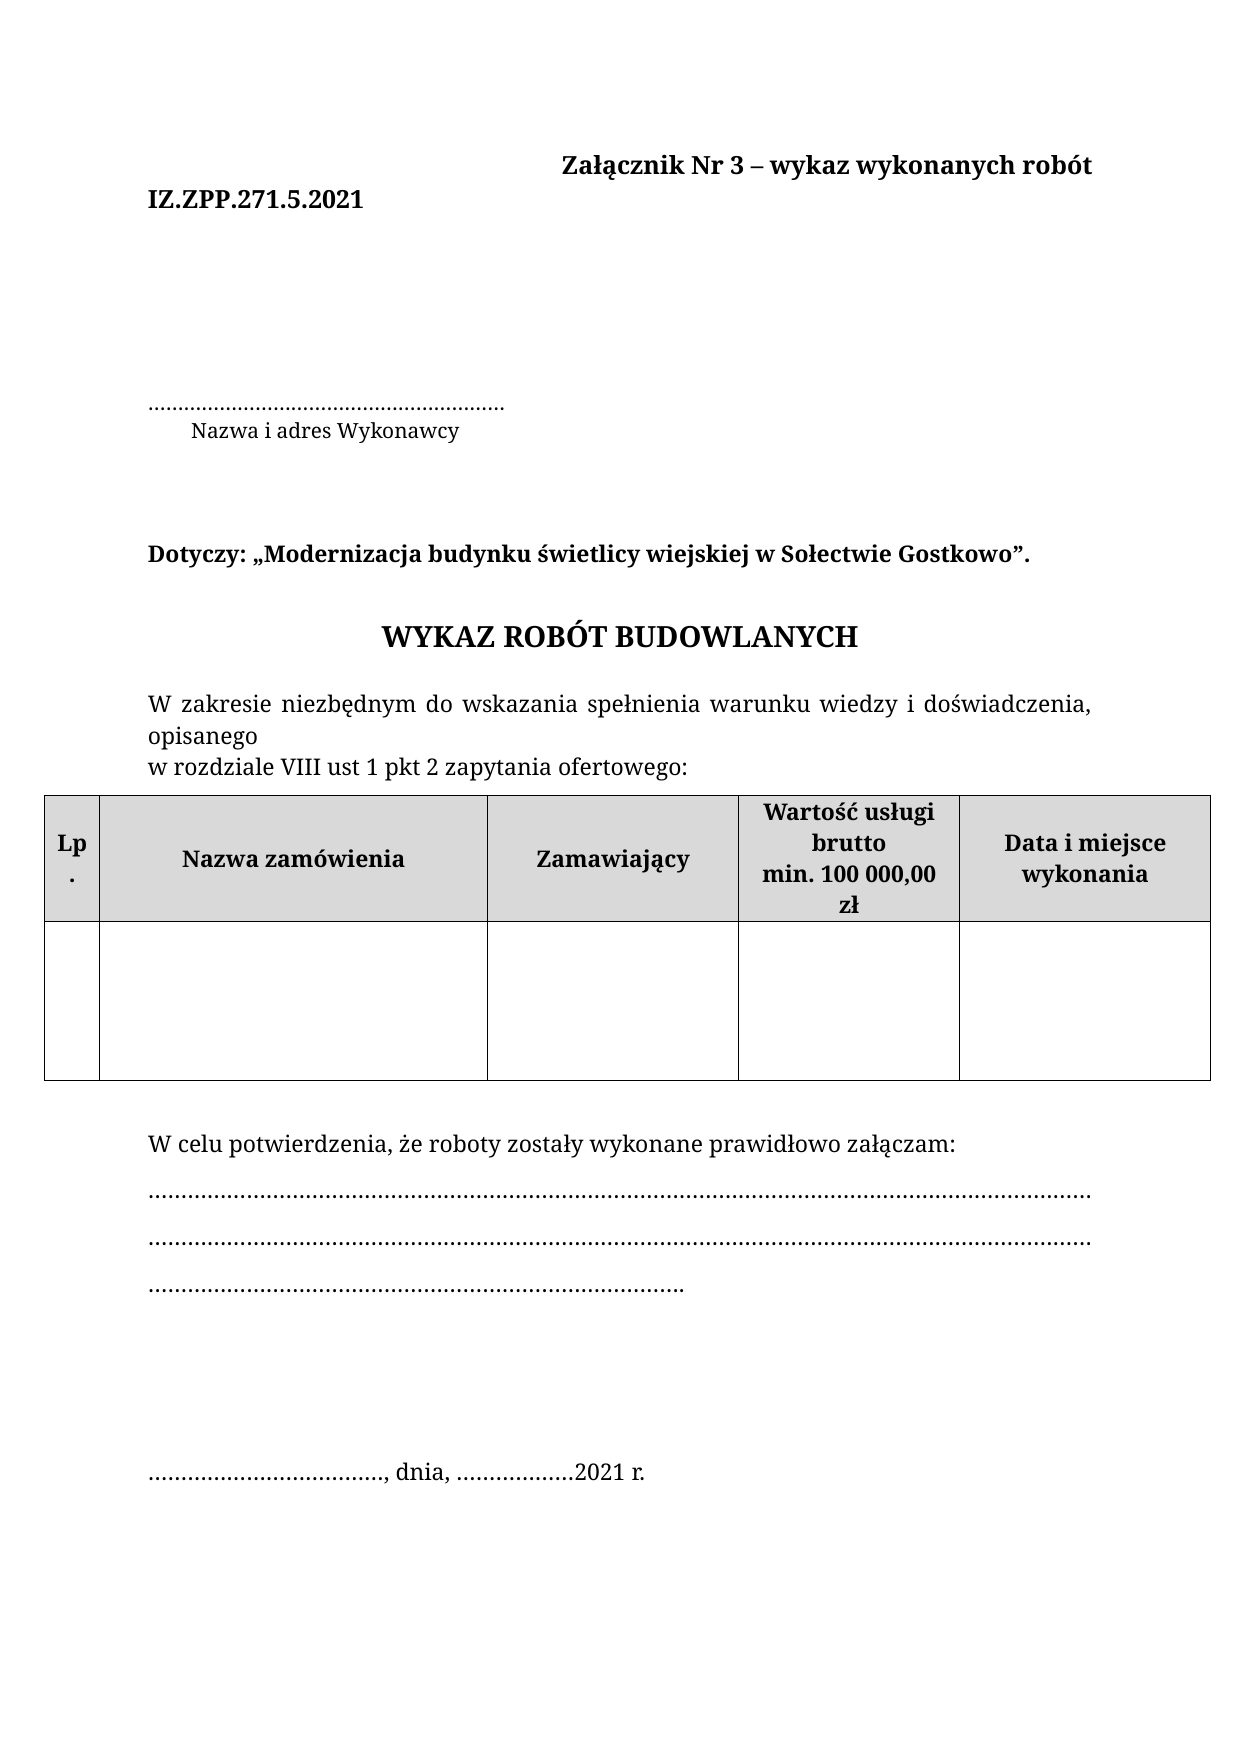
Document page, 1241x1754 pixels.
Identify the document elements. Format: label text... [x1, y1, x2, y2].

table_header Lp. [45, 796, 99, 921]
text …………………………………………………… [148, 388, 1093, 416]
text Dotyczy: „Modernizacja budynku świetlicy wiejskiej w Sołectwie Gostkowo”. [148, 538, 1093, 569]
text IZ.ZPP.271.5.2021 [148, 182, 1093, 216]
text ………………………………, dnia, ………………2021 r. [148, 1456, 1093, 1487]
text W zakresie niezbędnym do wskazania spełnienia warunku wiedzy i doświadczenia, opisanego w rozdziale VIII ust 1 pkt 2 zapytania ofertowego: [148, 688, 1093, 782]
table_cell [100, 922, 487, 1079]
text W celu potwierdzenia, że roboty zostały wykonane prawidłowo załączam: [148, 1127, 1093, 1159]
table_header Data i miejsce wykonania [960, 796, 1210, 921]
table_header Zamawiający [488, 796, 738, 921]
table_cell [45, 922, 99, 1079]
table_header Wartość usługi brutto min. 100 000,00 zł [739, 796, 959, 921]
table_cell [488, 922, 738, 1079]
text Załącznik Nr 3 – wykaz wykonanych robót [148, 148, 1093, 182]
text Nazwa i adres Wykonawcy [148, 416, 1093, 444]
text ………………………………………………………………………………………………………………………………………………………………………………………………………………………………………………………………………………………………………………………………………. [148, 1174, 1093, 1299]
text WYKAZ ROBÓT BUDOWLANYCH [148, 616, 1093, 656]
table_cell [739, 922, 959, 1079]
table_header Nazwa zamówienia [100, 796, 487, 921]
table_cell [960, 922, 1210, 1079]
